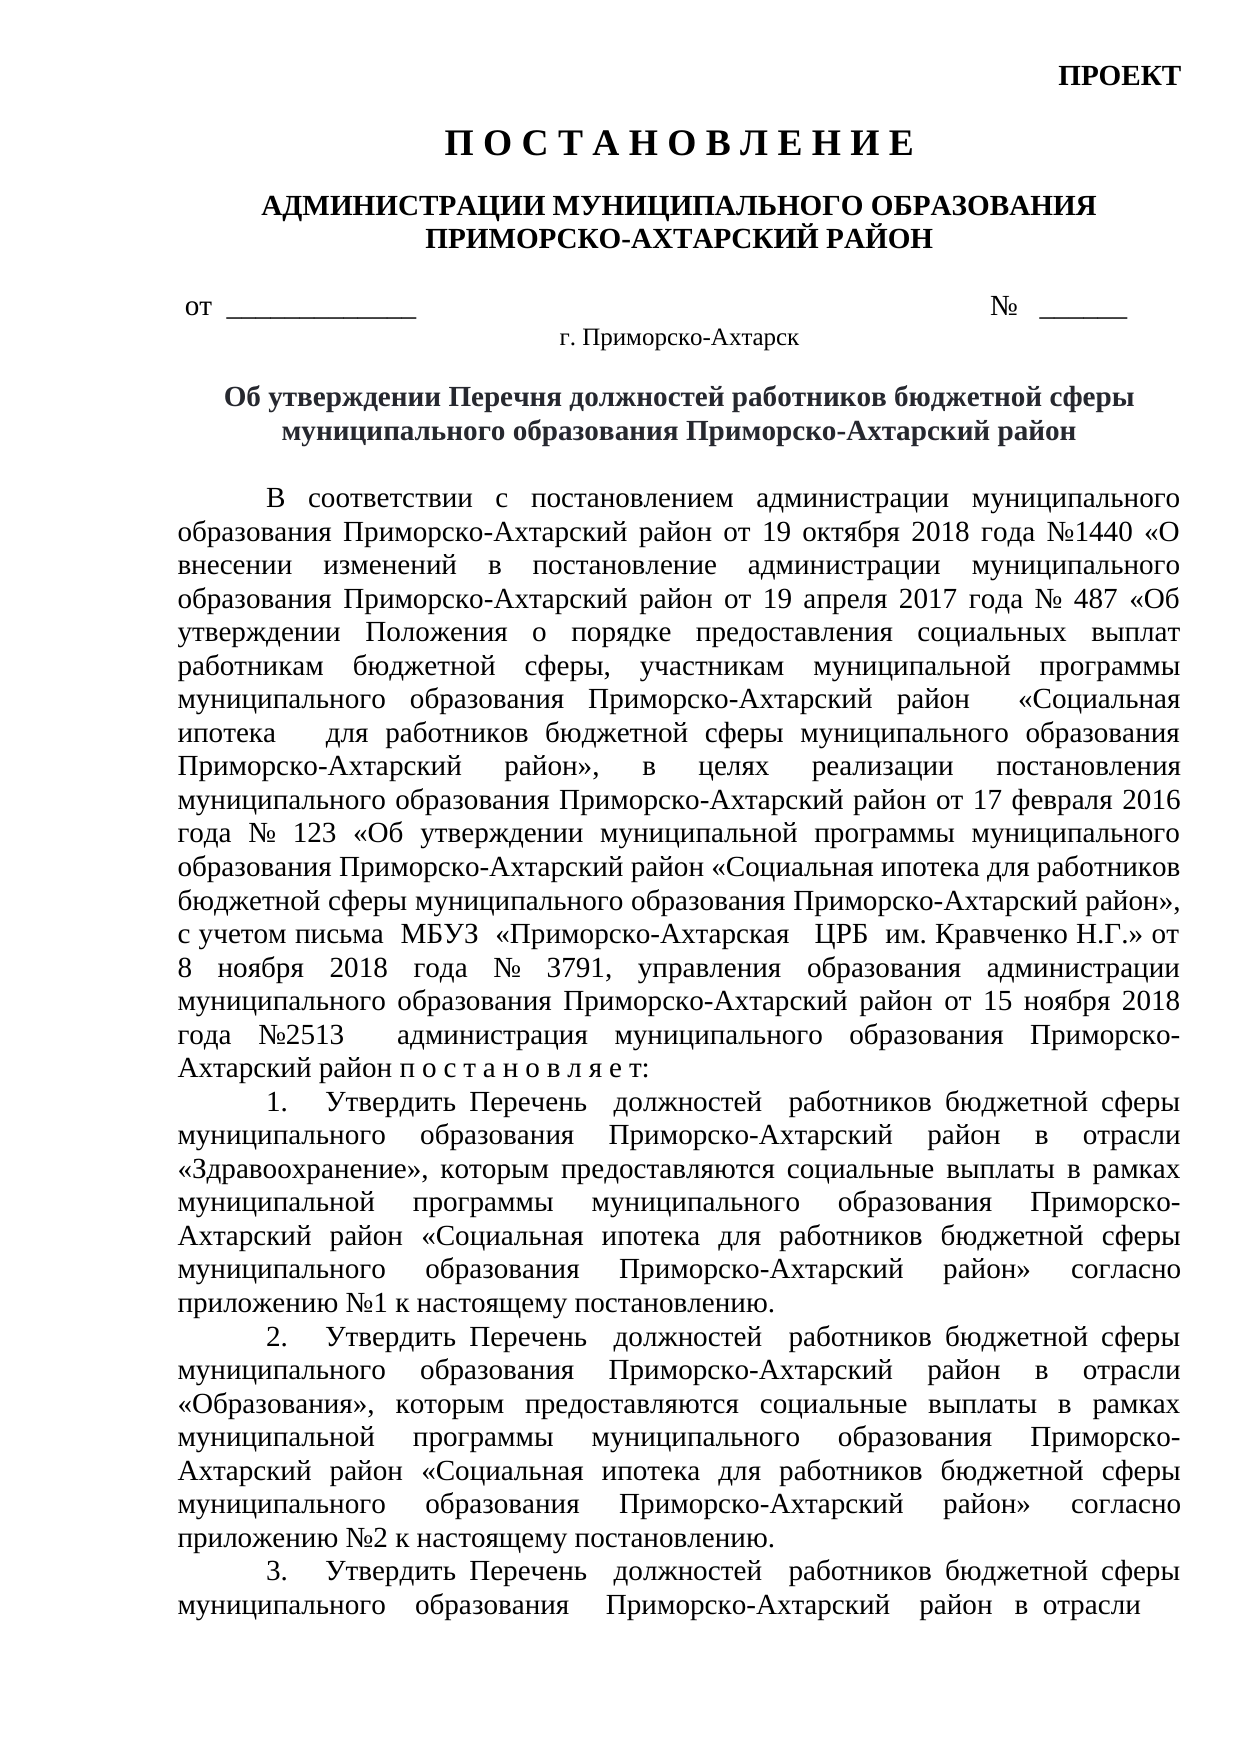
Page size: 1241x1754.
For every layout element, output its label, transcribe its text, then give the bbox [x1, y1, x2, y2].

text ПРОЕКТ [177, 58, 1181, 92]
text В соответствии с постановлением администрации муниципального образования Приморско-Ахтарский район от 19 октября 2018 года №1440 «О внесении изменений в постановление администрации муниципального образования Приморско-Ахтарский район от 19 апреля 2017 года № 487 «Об утверждении Положения о порядке предоставления социальных выплат работникам бюджетной сферы, участникам муниципальной программы муниципального образования Приморско-Ахтарский район «Социальная ипотека для работников бюджетной сферы муниципального образования Приморско-Ахтарский район», в целях реализации постановления муниципального образования Приморско-Ахтарский район от 17 февраля 2016 года № 123 «Об утверждении муниципальной программы муниципального образования Приморско-Ахтарский район «Социальная ипотека для работников бюджетной сферы муниципального образования Приморско-Ахтарский район», с учетом письма МБУЗ «Приморско-Ахтарская ЦРБ им. Кравченко Н.Г.» от 8 ноября 2018 года № 3791, управления образования администрации муниципального образования Приморско-Ахтарский район от 15 ноября 2018 года №2513 администрация муниципального образования Приморско-Ахтарский район п о с т а н о в л я е т: [177, 480, 1181, 1084]
text АДМИНИСТРАЦИИ МУНИЦИПАЛЬНОГО ОБРАЗОВАНИЯ [177, 188, 1181, 221]
list Утвердить Перечень должностей работников бюджетной сферы муниципального образования Приморско-Ахтарский район в отрасли «Образования», которым предоставляются социальные выплаты в рамках муниципальной программы муниципального образования Приморско-Ахтарский район «Социальная ипотека для работников бюджетной сферы муниципального образования Приморско-Ахтарский район» согласно приложению №2 к настоящему постановлению. [177, 1319, 1181, 1553]
text от _____________ № ______ [177, 288, 1181, 322]
list Утвердить Перечень должностей работников бюджетной сферы муниципального образования Приморско-Ахтарский район в отрасли [177, 1553, 1181, 1621]
text г. Приморско-Ахтарск [177, 322, 1181, 351]
text П О С Т А Н О В Л Е Н И Е [177, 121, 1181, 164]
text ПРИМОРСКО-АХТАРСКИЙ РАЙОН [177, 221, 1181, 255]
list Утвердить Перечень должностей работников бюджетной сферы муниципального образования Приморско-Ахтарский район в отрасли «Здравоохранение», которым предоставляются социальные выплаты в рамках муниципальной программы муниципального образования Приморско-Ахтарский район «Социальная ипотека для работников бюджетной сферы муниципального образования Приморско-Ахтарский район» согласно приложению №1 к настоящему постановлению. [177, 1084, 1181, 1319]
subtitle Об утверждении Перечня должностей работников бюджетной сферы муниципального образования Приморско-Ахтарский район [177, 379, 1181, 447]
